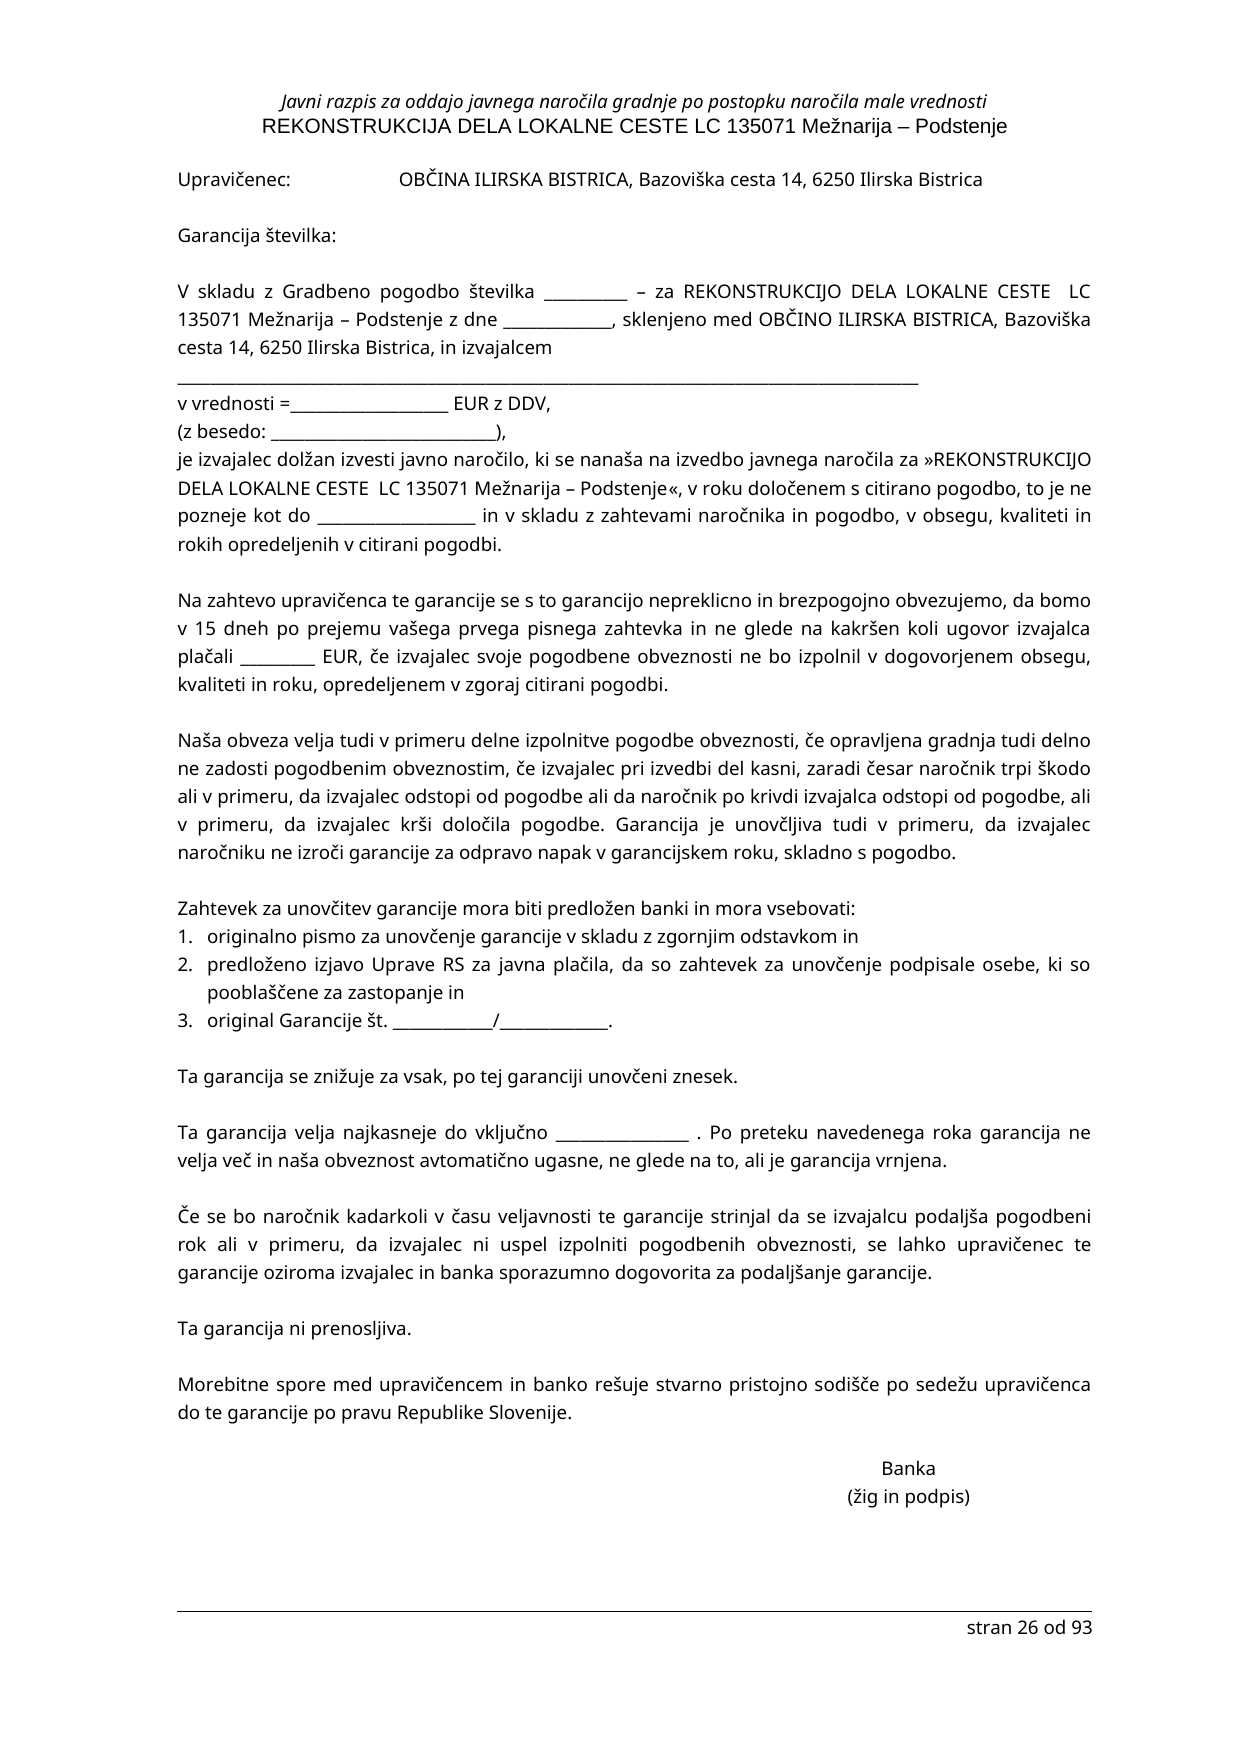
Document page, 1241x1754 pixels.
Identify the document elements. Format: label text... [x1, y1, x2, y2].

text Na zahtevo upravičenca te garancije se s to garancijo nepreklicno in brezpogojno obvezujemo, da bomo v 15 dneh po prejemu vašega prvega pisnega zahtevka in ne glede na kakršen koli ugovor izvajalca plačali _________ EUR, če izvajalec svoje pogodbene obveznosti ne bo izpolnil v dogovorjenem obsegu, kvaliteti in roku, opredeljenem v zgoraj citirani pogodbi. [177, 587, 1092, 696]
list predloženo izjavo Uprave RS za javna plačila, da so zahtevek za unovčenje podpisale osebe, ki so pooblaščene za zastopanje in [177, 951, 1092, 1005]
text Ta garancija ni prenosljiva. [177, 1315, 1092, 1341]
text (z besedo: ___________________________), [177, 419, 1092, 444]
text (žig in podpis) [177, 1483, 1092, 1509]
text Garancija številka: [177, 223, 1092, 248]
text Ta garancija velja najkasneje do vključno ________________ . Po preteku navedenega roka garancija ne velja več in naša obveznost avtomatično ugasne, ne glede na to, ali je garancija vrnjena. [177, 1119, 1092, 1173]
text Naša obveza velja tudi v primeru delne izpolnitve pogodbe obveznosti, če opravljena gradnja tudi delno ne zadosti pogodbenim obveznostim, če izvajalec pri izvedbi del kasni, zaradi česar naročnik trpi škodo ali v primeru, da izvajalec odstopi od pogodbe ali da naročnik po krivdi izvajalca odstopi od pogodbe, ali v primeru, da izvajalec krši določila pogodbe. Garancija je unovčljiva tudi v primeru, da izvajalec naročniku ne izroči garancije za odpravo napak v garancijskem roku, skladno s pogodbo. [177, 727, 1092, 864]
text _________________________________________________________________________________________ [177, 363, 1092, 388]
text V skladu z Gradbeno pogodbo številka __________ – za REKONSTRUKCIJO DELA LOKALNE CESTE LC 135071 Mežnarija – Podstenje z dne _____________, sklenjeno med OBČINO ILIRSKA BISTRICA, Bazoviška cesta 14, 6250 Ilirska Bistrica, in izvajalcem [177, 279, 1092, 360]
text v vrednosti =___________________ EUR z DDV, [177, 391, 1092, 416]
list originalno pismo za unovčenje garancije v skladu z zgornjim odstavkom in [177, 923, 1092, 949]
text Če se bo naročnik kadarkoli v času veljavnosti te garancije strinjal da se izvajalcu podaljša pogodbeni rok ali v primeru, da izvajalec ni uspel izpolniti pogodbenih obveznosti, se lahko upravičenec te garancije oziroma izvajalec in banka sporazumno dogovorita za podaljšanje garancije. [177, 1203, 1092, 1285]
text Zahtevek za unovčitev garancije mora biti predložen banki in mora vsebovati: [177, 895, 1092, 921]
text Ta garancija se znižuje za vsak, po tej garanciji unovčeni znesek. [177, 1063, 1092, 1089]
text Morebitne spore med upravičencem in banko rešuje stvarno pristojno sodišče po sedežu upravičenca do te garancije po pravu Republike Slovenije. [177, 1371, 1092, 1425]
text je izvajalec dolžan izvesti javno naročilo, ki se nanaša na izvedbo javnega naročila za »REKONSTRUKCIJO DELA LOKALNE CESTE LC 135071 Mežnarija – Podstenje«, v roku določenem s citirano pogodbo, to je ne pozneje kot do ___________________ in v skladu z zahtevami naročnika in pogodbo, v obsegu, kvaliteti in rokih opredeljenih v citirani pogodbi. [177, 447, 1092, 556]
text Banka [177, 1456, 1092, 1481]
text Upravičenec: OBČINA ILIRSKA BISTRICA, Bazoviška cesta 14, 6250 Ilirska Bistrica [177, 167, 1092, 192]
list original Garancije št. ____________/_____________. [177, 1007, 1092, 1033]
